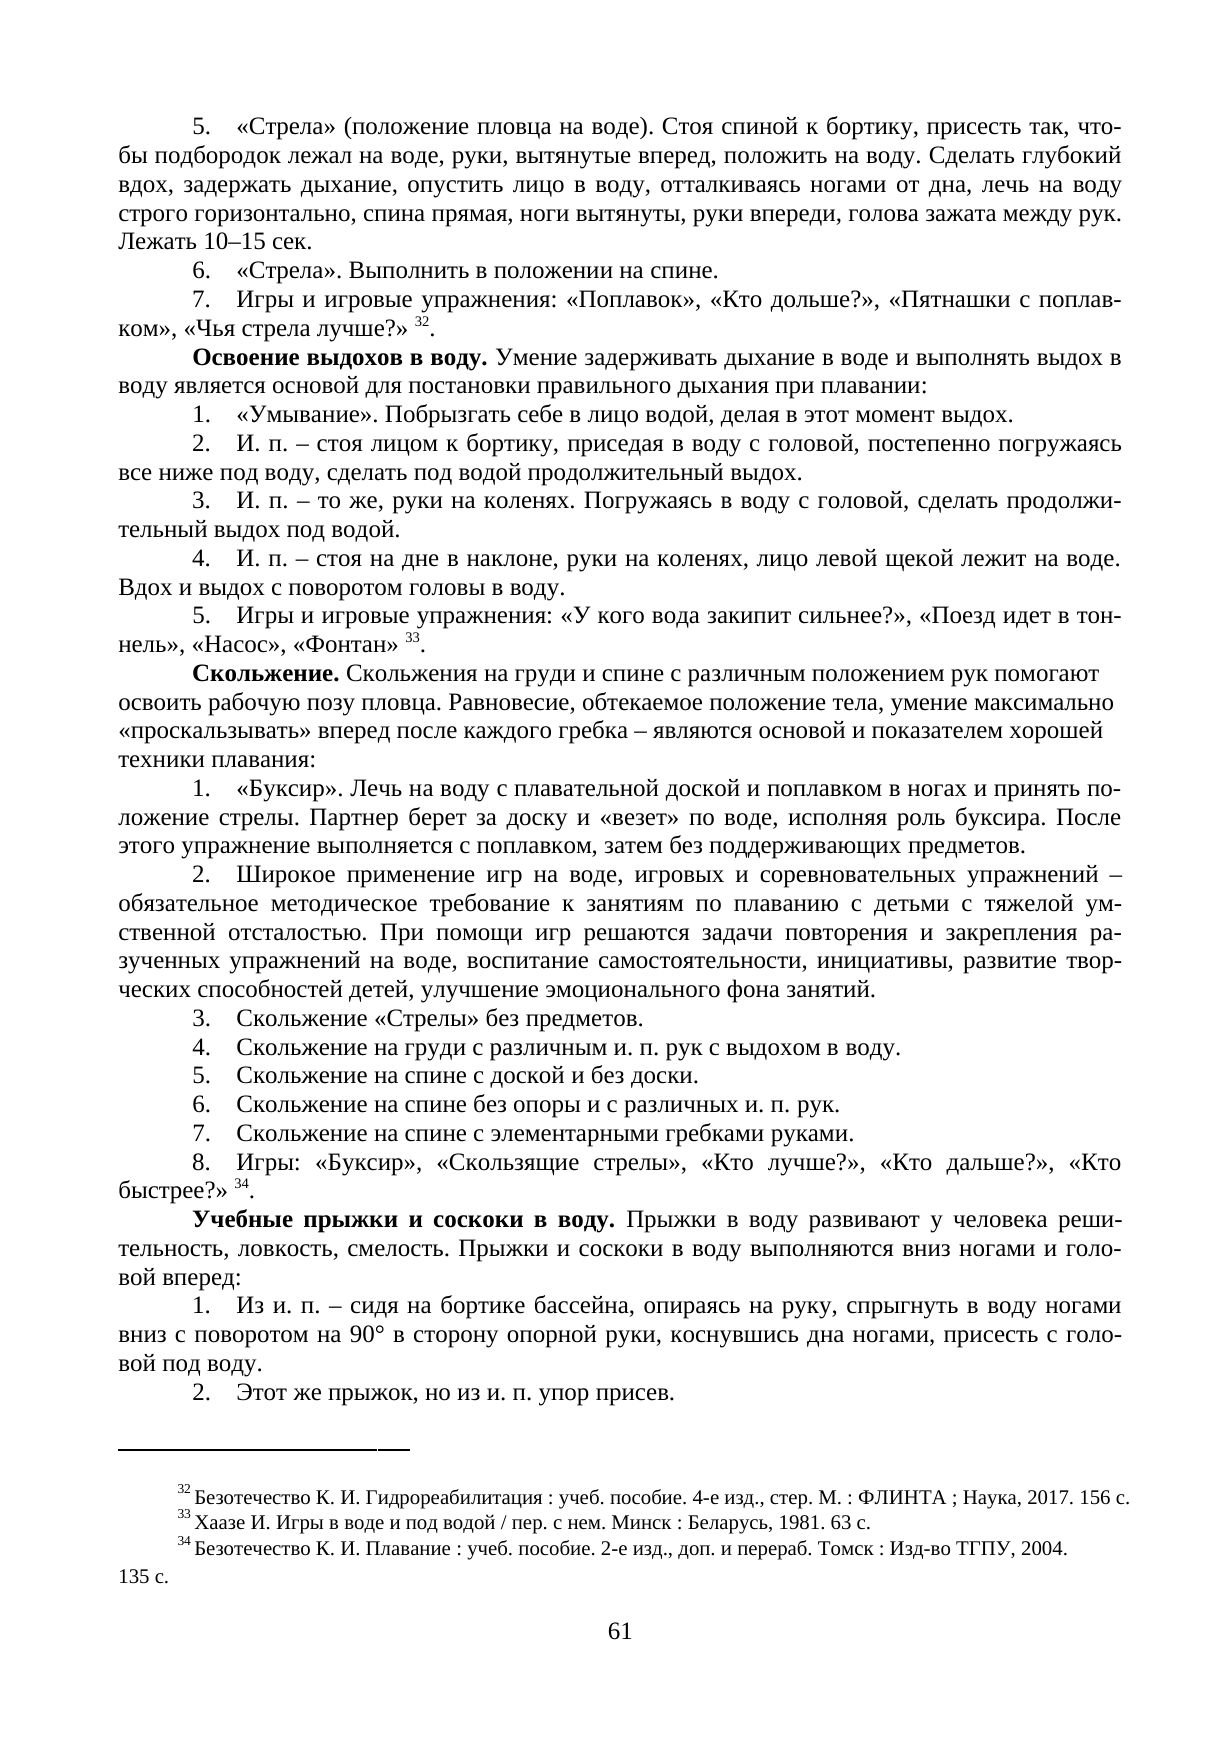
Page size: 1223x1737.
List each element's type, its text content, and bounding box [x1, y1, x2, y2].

list «Буксир». Лечь на воду с плавательной доской и поплавком в ногах и принять по- ложение стрелы. Партнер берет за доску и «везет» по воде, исполняя роль буксира. После этого упражнение выполняется с поплавком, затем без поддерживающих предметов. [118, 773, 1123, 859]
text 33 Хаазе И. Игры в воде и под водой / пер. с нем. Минск : Беларусь, 1981. 63 с. [177, 1509, 1148, 1535]
list Этот же прыжок, но из и. п. упор присев. [192, 1377, 1148, 1405]
text 32 Безотечество К. И. Гидрореабилитация : учеб. пособие. 4-е изд., стер. М. : ФЛИНТА ; Наука, 2017. 156 с. [177, 1484, 1148, 1509]
list Скольжение на спине с элементарными гребками руками. [192, 1118, 1148, 1147]
list Игры и игровые упражнения: «У кого вода закипит сильнее?», «Поезд идет в тон- нель», «Насос», «Фонтан» 33. [118, 600, 1123, 658]
list Скольжение «Стрелы» без предметов. [192, 1003, 1148, 1032]
list И. п. – стоя на дне в наклоне, руки на коленях, лицо левой щекой лежит на воде. Вдох и выдох с поворотом головы в воду. [118, 543, 1123, 600]
text «проскальзывать» вперед после каждого гребка – являются основой и показателем хорошей техники плавания: [118, 715, 1148, 773]
text Учебные прыжки и соскоки в воду. Прыжки в воду развивают у человека реши- тельность, ловкость, смелость. Прыжки и соскоки в воду выполняются вниз ногами и голо- вой вперед: [118, 1204, 1123, 1290]
list И. п. – то же, руки на коленях. Погружаясь в воду с головой, сделать продолжи- тельный выдох под водой. [118, 485, 1123, 543]
list Игры: «Буксир», «Скользящие стрелы», «Кто лучше?», «Кто дальше?», «Кто быстрее?» 34. [118, 1147, 1123, 1204]
text 34 Безотечество К. И. Плавание : учеб. пособие. 2-е изд., доп. и перераб. Томск : Изд-во ТГПУ, 2004. [177, 1535, 1148, 1561]
list «Стрела» (положение пловца на воде). Стоя спиной к бортику, присесть так, что- бы подбородок лежал на воде, руки, вытянутые вперед, положить на воду. Сделать глубокий вдох, задержать дыхание, опустить лицо в воду, отталкиваясь ногами от дна, лечь на воду строго горизонтально, спина прямая, ноги вытянуты, руки впереди, голова зажата между рук. Лежать 10–15 сек. [118, 111, 1123, 255]
list И. п. – стоя лицом к бортику, приседая в воду с головой, постепенно погружаясь все ниже под воду, сделать под водой продолжительный выдох. [118, 428, 1123, 485]
list «Стрела». Выполнить в положении на спине. [192, 255, 1148, 284]
list Скольжение на спине без опоры и с различных и. п. рук. [192, 1089, 1148, 1118]
text Освоение выдохов в воду. Умение задерживать дыхание в воде и выполнять выдох в воду является основой для постановки правильного дыхания при плавании: [118, 342, 1123, 399]
list Из и. п. – сидя на бортике бассейна, опираясь на руку, спрыгнуть в воду ногами вниз с поворотом на 90° в сторону опорной руки, коснувшись дна ногами, присесть с голо- вой под воду. [118, 1290, 1123, 1377]
text Скольжение. Скольжения на груди и спине с различным положением рук помогают освоить рабочую позу пловца. Равновесие, обтекаемое положение тела, умение максимально [118, 658, 1148, 715]
list Широкое применение игр на воде, игровых и соревновательных упражнений – обязательное методическое требование к занятиям по плаванию с детьми с тяжелой ум- ственной отсталостью. При помощи игр решаются задачи повторения и закрепления ра- зученных упражнений на воде, воспитание самостоятельности, инициативы, развитие твор- ческих способностей детей, улучшение эмоционального фона занятий. [118, 859, 1123, 1003]
list Игры и игровые упражнения: «Поплавок», «Кто дольше?», «Пятнашки с поплав- ком», «Чья стрела лучше?» 32. [118, 284, 1123, 342]
list «Умывание». Побрызгать себе в лицо водой, делая в этот момент выдох. [192, 399, 1148, 428]
list Скольжение на груди с различным и. п. рук с выдохом в воду. [192, 1032, 1148, 1060]
text 135 с. [118, 1564, 1148, 1588]
list Скольжение на спине с доской и без доски. [192, 1060, 1148, 1089]
